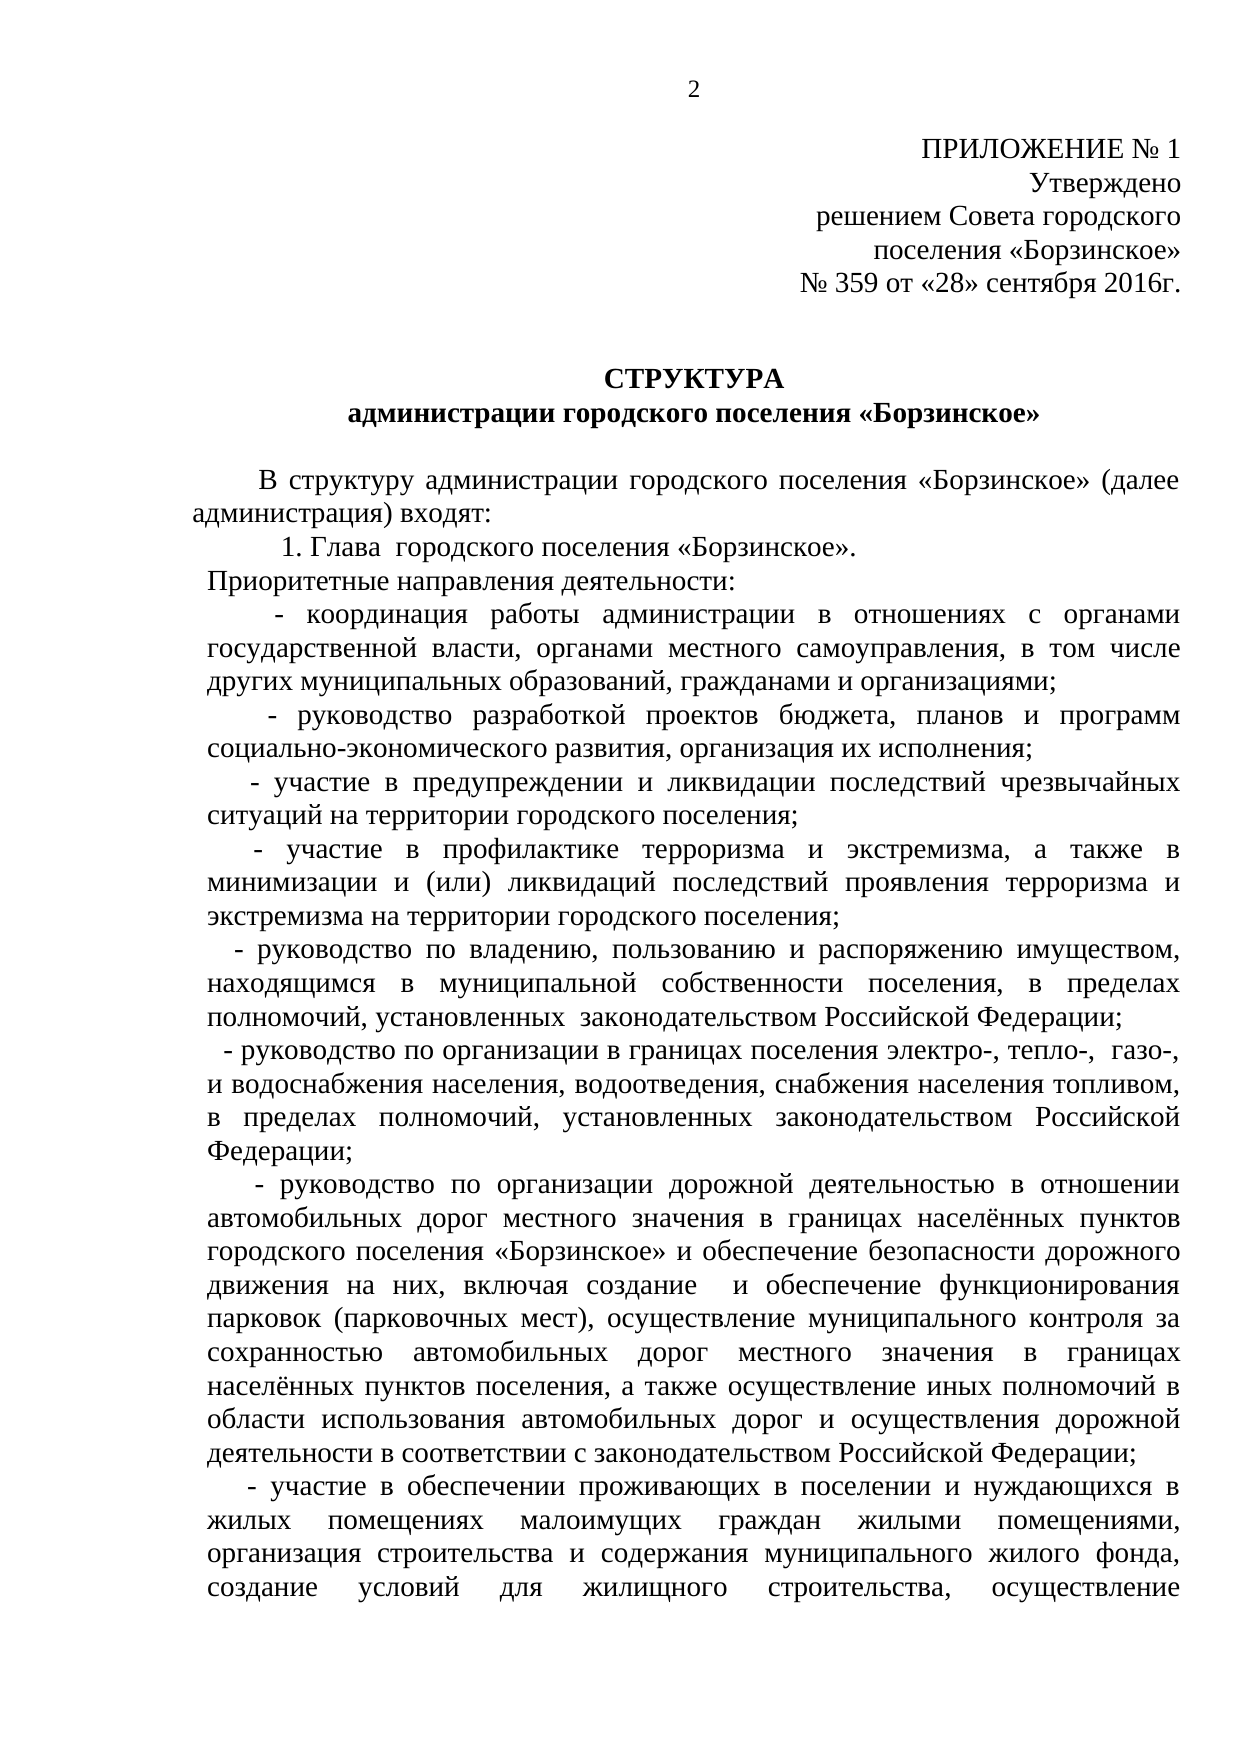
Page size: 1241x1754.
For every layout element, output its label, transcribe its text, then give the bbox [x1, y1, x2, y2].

text - руководство по организации дорожной деятельностью в отношении автомобильных дорог местного значения в границах населённых пунктов городского поселения «Борзинское» и обеспечение безопасности дорожного движения на них, включая создание и обеспечение функционирования парковок (парковочных мест), осуществление муниципального контроля за сохранностью автомобильных дорог местного значения в границах населённых пунктов поселения, а также осуществление иных полномочий в области использования автомобильных дорог и осуществления дорожной деятельности в соответствии с законодательством Российской Федерации; [207, 1166, 1181, 1468]
text поселения «Борзинское» [812, 232, 1181, 266]
text - руководство по организации в границах поселения электро-, тепло-, газо-, и водоснабжения населения, водоотведения, снабжения населения топливом, в пределах полномочий, установленных законодательством Российской Федерации; [207, 1032, 1181, 1166]
text - участие в профилактике терроризма и экстремизма, а также в минимизации и (или) ликвидаций последствий проявления терроризма и экстремизма на территории городского поселения; [207, 831, 1181, 932]
text администрации городского поселения «Борзинское» [207, 395, 1181, 428]
text - координация работы администрации в отношениях с органами государственной власти, органами местного самоуправления, в том числе других муниципальных образований, гражданами и организациями; [207, 596, 1181, 697]
text - руководство по владению, пользованию и распоряжению имуществом, находящимся в муниципальной собственности поселения, в пределах полномочий, установленных законодательством Российской Федерации; [207, 932, 1181, 1032]
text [207, 1468, 1181, 1602]
text - участие в предупреждении и ликвидации последствий чрезвычайных ситуаций на территории городского поселения; [207, 764, 1181, 831]
text Приоритетные направления деятельности: [207, 563, 1181, 596]
text 1. Глава городского поселения «Борзинское». [207, 529, 1181, 563]
text Утверждено [207, 165, 1181, 198]
text СТРУКТУРА [207, 361, 1181, 395]
text решением Совета городского [812, 198, 1181, 232]
text ПРИЛОЖЕНИЕ № 1 [207, 131, 1181, 165]
text - руководство разработкой проектов бюджета, планов и программ социально-экономического развития, организация их исполнения; [207, 697, 1181, 764]
text В структуру администрации городского поселения «Борзинское» (далее администрация) входят: [192, 462, 1181, 529]
text № 359 от «28» сентября 2016г. [192, 266, 1181, 299]
